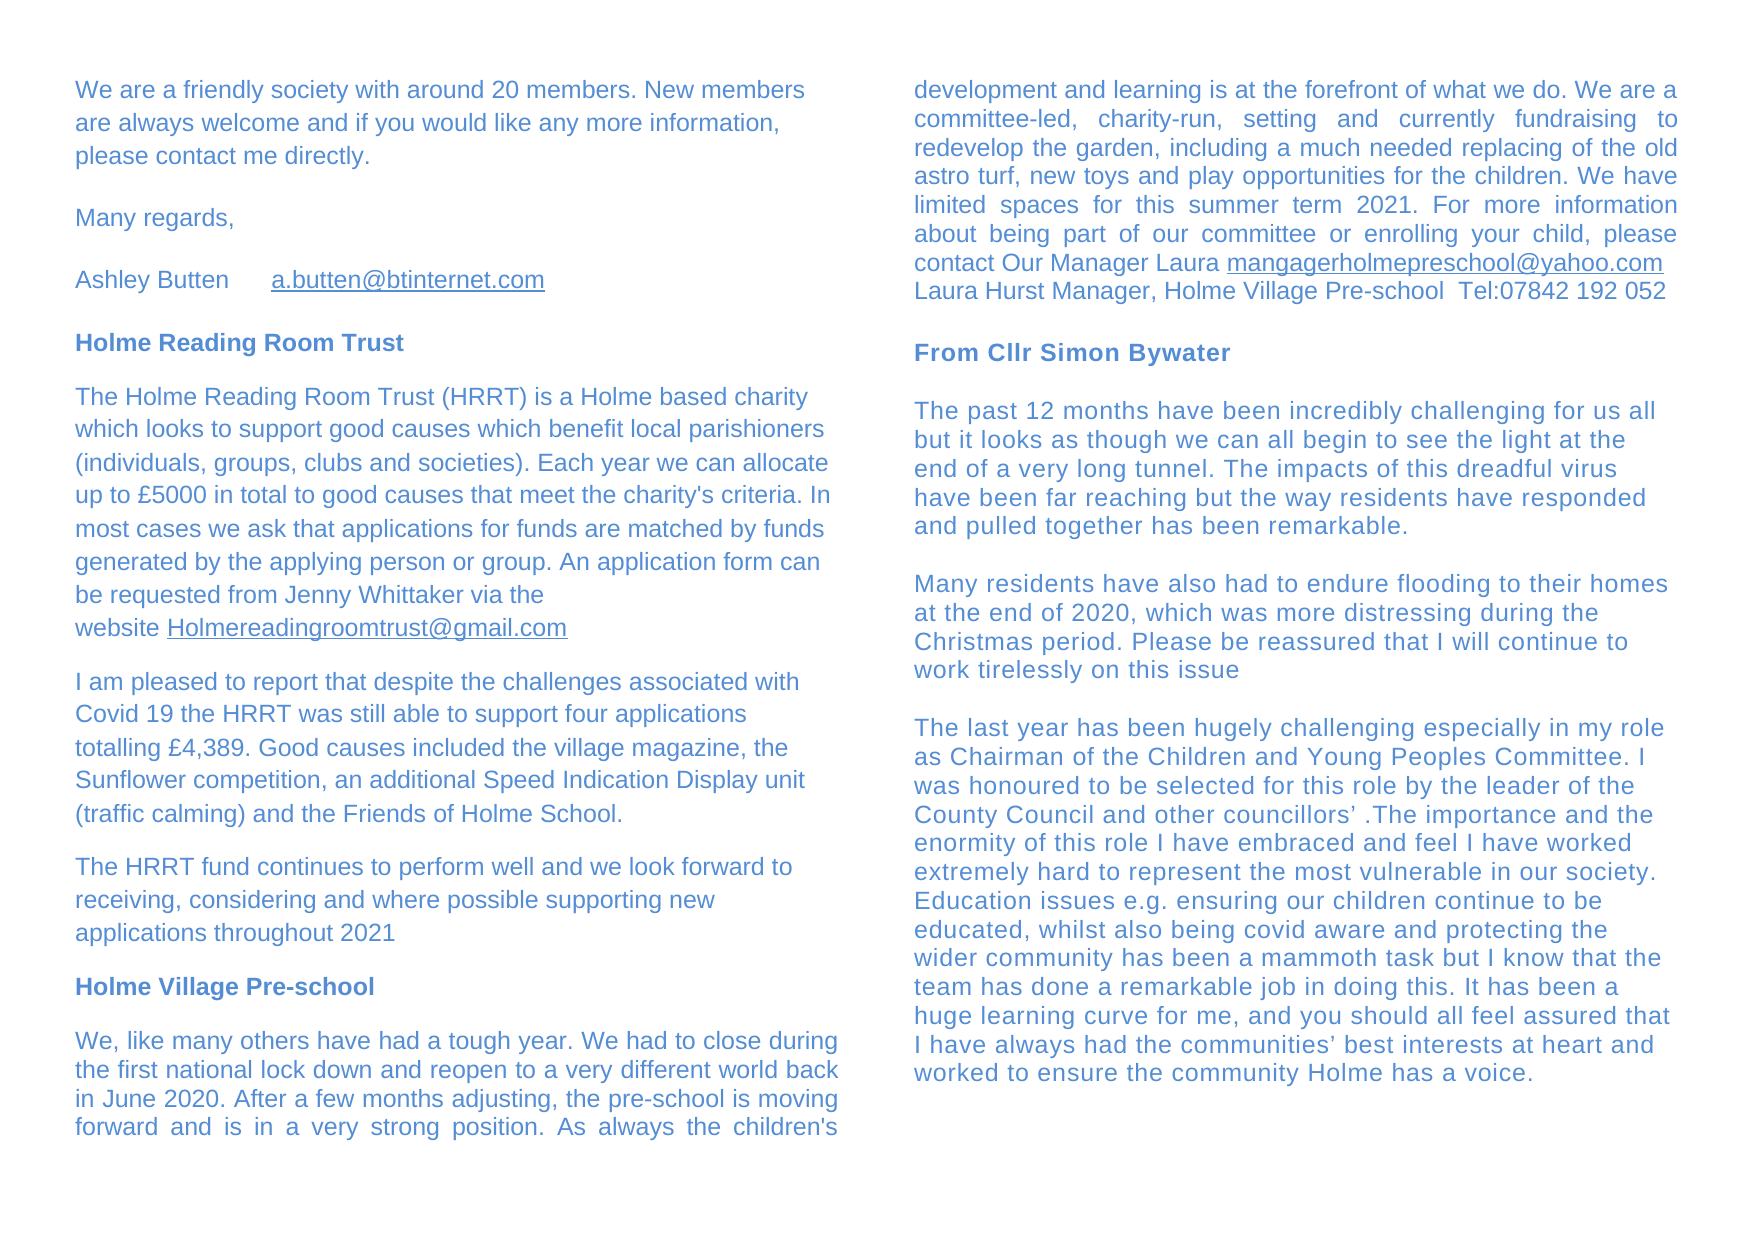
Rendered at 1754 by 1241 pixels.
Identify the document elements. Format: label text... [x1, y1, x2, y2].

text Many regards, [75, 203, 840, 232]
text The HRRT fund continues to perform well and we look forward to receiving, considering and where possible supporting new applications throughout 2021 [75, 852, 840, 947]
text Ashley Butten a.butten@btinternet.com [75, 265, 840, 294]
text Holme Reading Room Trust [75, 328, 840, 356]
text We, like many others have had a tough year. We had to close during the first national lock down and reopen to a very different world back in June 2020. After a few months adjusting, the pre-school is moving forward and is in a very strong position. As always the children's development and learning is at the forefront of what we do. We are a committee-led, charity-run, setting and currently fundraising to redevelop the garden, including a much needed replacing of the old astro turf, new toys and play opportunities for the children. We have limited spaces for this summer term 2021. For more information about being part of our committee or enrolling your child, please contact Our Manager Laura mangagerholmepreschool@yahoo.com [75, 1026, 840, 1141]
text The past 12 months have been incredibly challenging for us all but it looks as though we can all begin to see the light at the end of a very long tunnel. The impacts of this dreadful virus have been far reaching but the way residents have responded and pulled together has been remarkable. [914, 396, 1679, 540]
text Laura Hurst Manager, Holme Village Pre-school Tel:07842 192 052 [914, 276, 1679, 305]
text We, like many others have had a tough year. We had to close during the first national lock down and reopen to a very different world back in June 2020. After a few months adjusting, the pre-school is moving forward and is in a very strong position. As always the children's development and learning is at the forefront of what we do. We are a committee-led, charity-run, setting and currently fundraising to redevelop the garden, including a much needed replacing of the old astro turf, new toys and play opportunities for the children. We have limited spaces for this summer term 2021. For more information about being part of our committee or enrolling your child, please contact Our Manager Laura mangagerholmepreschool@yahoo.com [914, 75, 1679, 276]
text Many residents have also had to endure flooding to their homes at the end of 2020, which was more distressing during the Christmas period. Please be reassured that I will continue to work tirelessly on this issue [914, 569, 1679, 684]
text The last year has been hugely challenging especially in my role as Chairman of the Children and Young Peoples Committee. I was honoured to be selected for this role by the leader of the County Council and other councillors’ .The importance and the enormity of this role I have embraced and feel I have worked extremely hard to represent the most vulnerable in our society. Education issues e.g. ensuring our children continue to be educated, whilst also being covid aware and protecting the wider community has been a mammoth task but I know that the team has done a remarkable job in doing this. It has been a huge learning curve for me, and you should all feel assured that I have always had the communities’ best interests at heart and worked to ensure the community Holme has a voice. [914, 713, 1679, 1087]
text I am pleased to report that despite the challenges associated with Covid 19 the HRRT was still able to support four applications totalling £4,389. Good causes included the village magazine, the Sunflower competition, an additional Speed Indication Display unit (traffic calming) and the Friends of Holme School. [75, 666, 840, 827]
text The Holme Reading Room Trust (HRRT) is a Holme based charity which looks to support good causes which benefit local parishioners (individuals, groups, clubs and societies). Each year we can allocate up to £5000 in total to good causes that meet the charity's criteria. In most cases we ask that applications for funds are matched by funds generated by the applying person or group. An application form can be requested from Jenny Whittaker via the website Holmereadingroomtrust@gmail.com [75, 381, 840, 641]
text From Cllr Simon Bywater [914, 338, 1679, 367]
text We are a friendly society with around 20 members. New members are always welcome and if you would like any more information, please contact me directly. [75, 75, 840, 170]
text Holme Village Pre-school [75, 972, 840, 1001]
